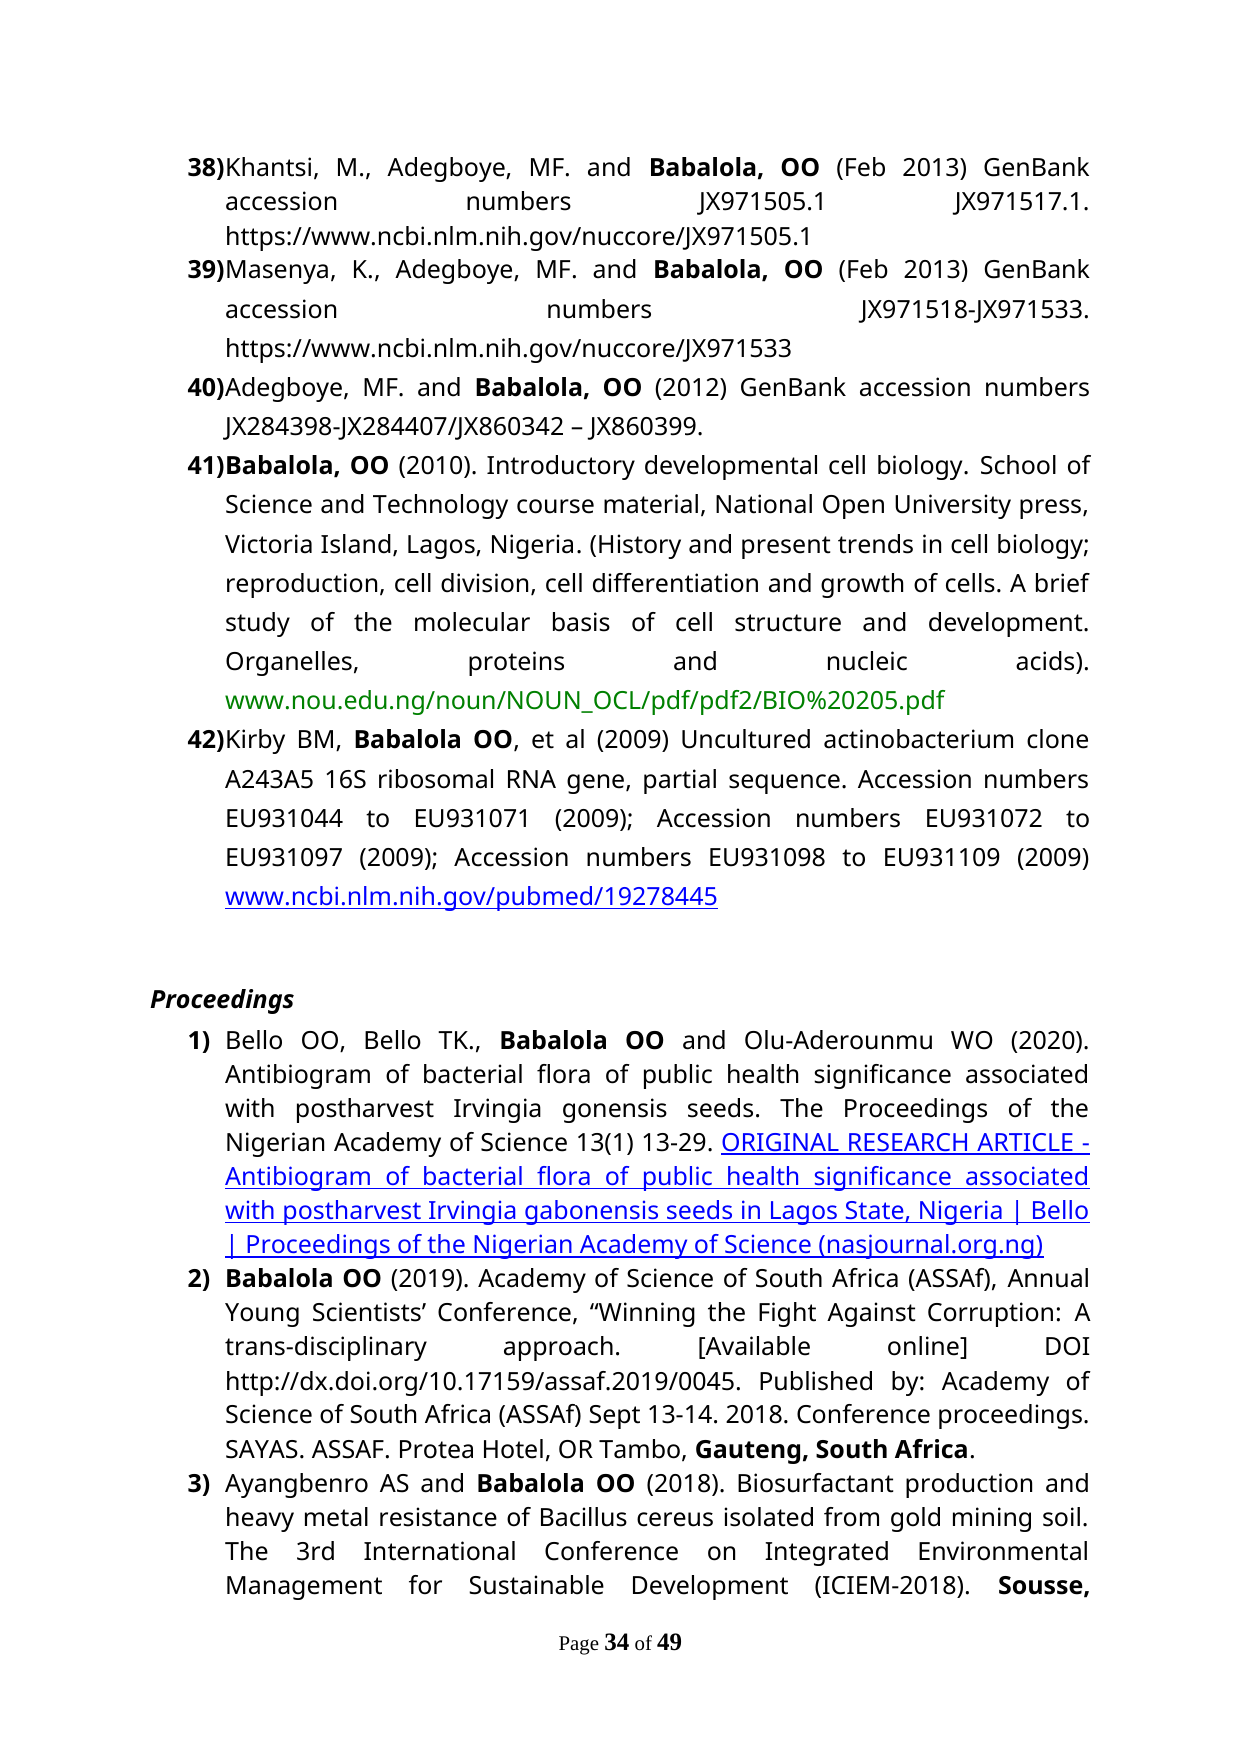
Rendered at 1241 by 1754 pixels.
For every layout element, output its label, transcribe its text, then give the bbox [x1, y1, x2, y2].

list Khantsi, M., Adegboye, MF. and Babalola, OO (Feb 2013) GenBank accession numbers JX971505.1 JX971517.1. https://www.ncbi.nlm.nih.gov/nuccore/JX971505.1 [187, 150, 1090, 252]
list Babalola, OO (2010). Introductory developmental cell biology. School of Science and Technology course material, National Open University press, Victoria Island, Lagos, Nigeria. (History and present trends in cell biology; reproduction, cell division, cell differentiation and growth of cells. A brief study of the molecular basis of cell structure and development. Organelles, proteins and nucleic acids). www.nou.edu.ng/noun/NOUN_OCL/pdf/pdf2/BIO%20205.pdf [187, 448, 1090, 717]
list Babalola OO (2019). Academy of Science of South Africa (ASSAf), Annual Young Scientists’ Conference, “Winning the Fight Against Corruption: A trans-disciplinary approach. [Available online] DOI http://dx.doi.org/10.17159/assaf.2019/0045. Published by: Academy of Science of South Africa (ASSAf) Sept 13-14. 2018. Conference proceedings. SAYAS. ASSAF. Protea Hotel, OR Tambo, Gauteng, South Africa. [187, 1261, 1090, 1465]
subtitle Proceedings [150, 982, 1090, 1016]
list Masenya, K., Adegboye, MF. and Babalola, OO (Feb 2013) GenBank accession numbers JX971518-JX971533. https://www.ncbi.nlm.nih.gov/nuccore/JX971533 [187, 252, 1090, 364]
list Bello OO, Bello TK., Babalola OO and Olu-Aderounmu WO (2020). Antibiogram of bacterial flora of public health significance associated with postharvest Irvingia gonensis seeds. The Proceedings of the Nigerian Academy of Science 13(1) 13-29. ORIGINAL RESEARCH ARTICLE - Antibiogram of bacterial flora of public health significance associated with postharvest Irvingia gabonensis seeds in Lagos State, Nigeria | Bello | Proceedings of the Nigerian Academy of Science (nasjournal.org.ng) [187, 1022, 1090, 1261]
list Adegboye, MF. and Babalola, OO (2012) GenBank accession numbers JX284398-JX284407/JX860342 – JX860399. [187, 370, 1090, 443]
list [187, 1465, 1090, 1602]
list Kirby BM, Babalola OO, et al (2009) Uncultured actinobacterium clone A243A5 16S ribosomal RNA gene, partial sequence. Accession numbers EU931044 to EU931071 (2009); Accession numbers EU931072 to EU931097 (2009); Accession numbers EU931098 to EU931109 (2009) www.ncbi.nlm.nih.gov/pubmed/19278445 [187, 722, 1090, 913]
